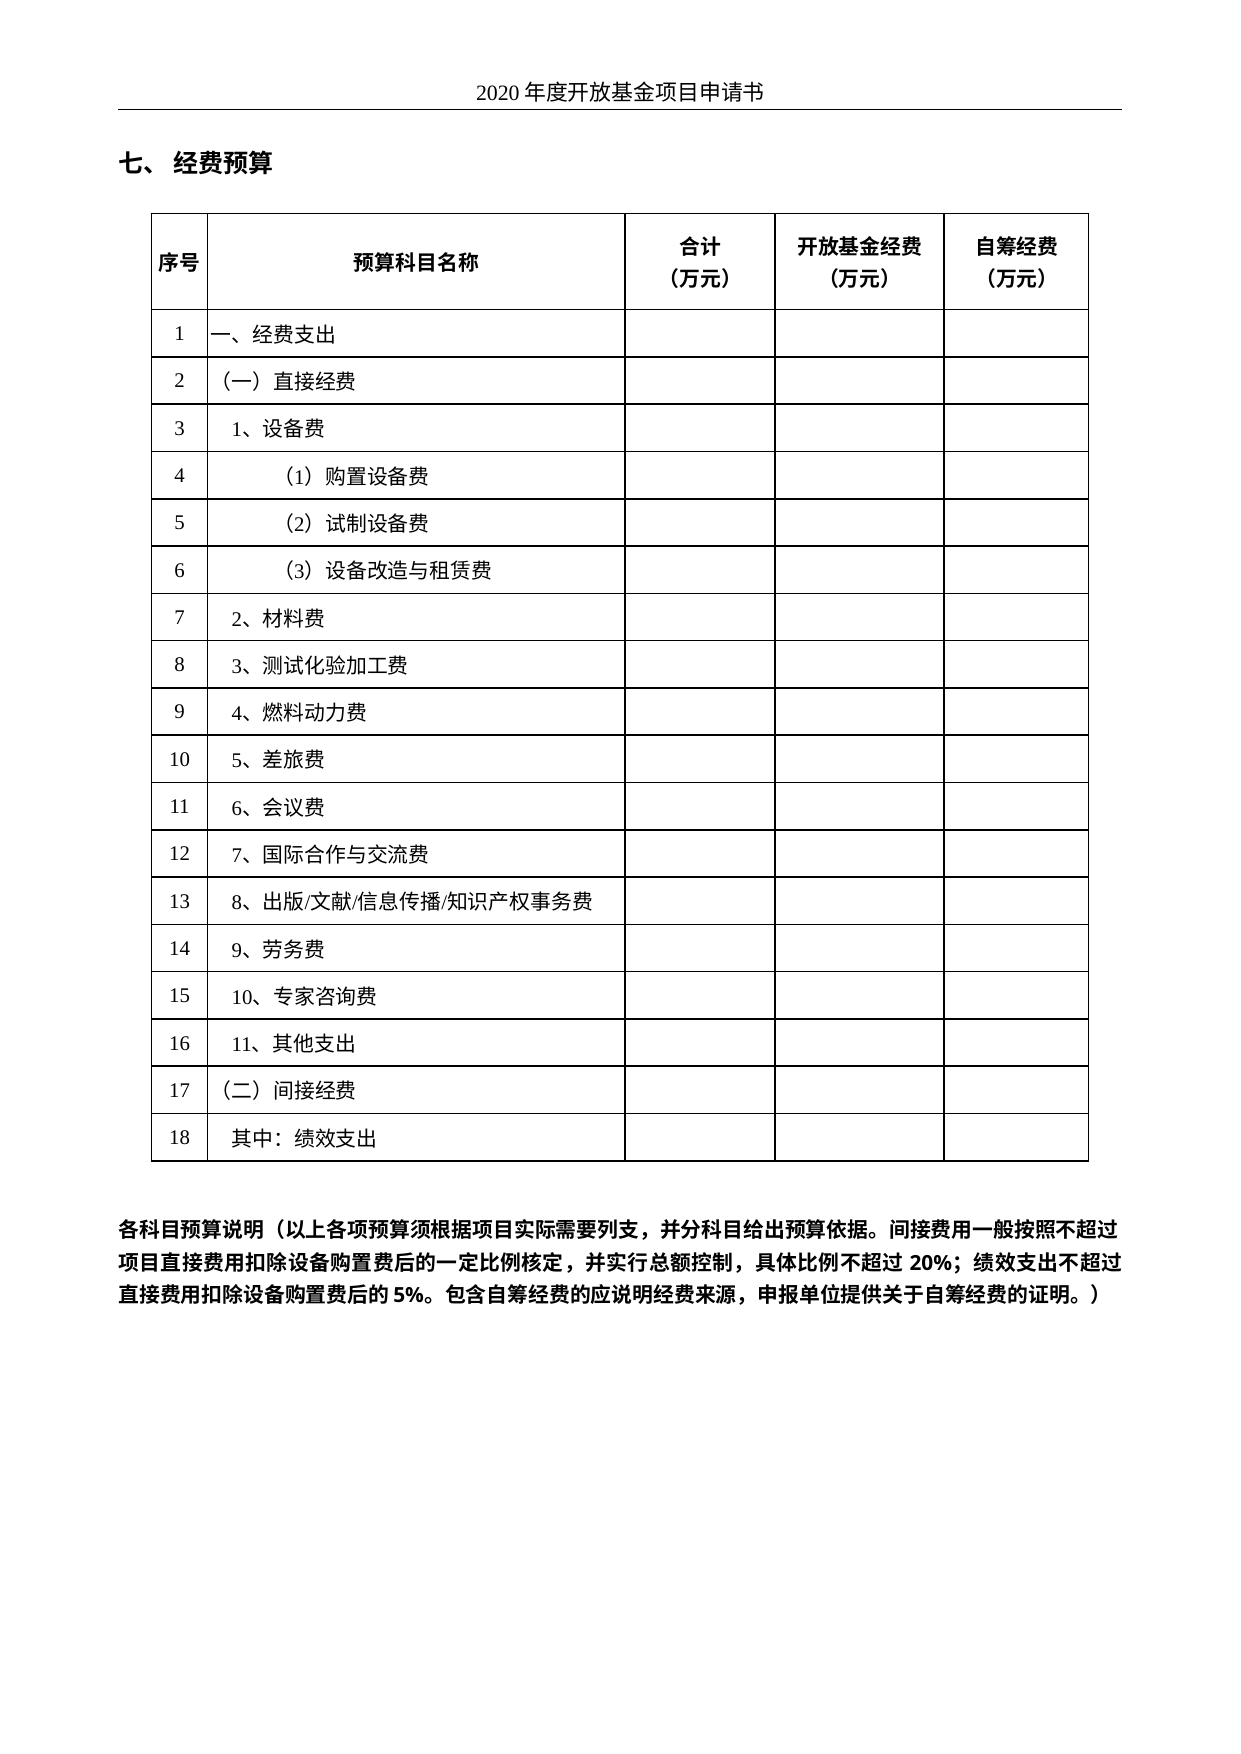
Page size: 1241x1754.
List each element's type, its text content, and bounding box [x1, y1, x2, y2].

table_cell （二）间接经费 [208, 1067, 624, 1113]
table_cell （一）直接经费 [208, 358, 624, 403]
table_cell [776, 878, 943, 923]
table_cell 7、国际合作与交流费 [208, 831, 624, 876]
table_cell [945, 594, 1088, 640]
table_cell [776, 689, 943, 734]
table_cell [776, 358, 943, 403]
table_cell 12 [152, 831, 207, 876]
table_cell [626, 594, 774, 640]
table_cell [776, 1067, 943, 1113]
table_cell [776, 452, 943, 498]
table_cell [626, 310, 774, 356]
table_cell [776, 405, 943, 451]
table_cell [776, 972, 943, 1018]
table_cell [776, 736, 943, 782]
table_cell 9 [152, 689, 207, 734]
table_cell [776, 641, 943, 687]
table_cell [626, 358, 774, 403]
table_cell 3 [152, 405, 207, 451]
table_cell [945, 452, 1088, 498]
table_cell 11 [152, 783, 207, 829]
table_cell [626, 878, 774, 923]
table_cell 1 [152, 310, 207, 356]
table_header 合计 （万元） [626, 214, 774, 309]
table_cell 18 [152, 1114, 207, 1160]
table_cell [626, 1067, 774, 1113]
table_cell [945, 972, 1088, 1018]
table_cell [626, 736, 774, 782]
table_cell [945, 736, 1088, 782]
table_cell [945, 310, 1088, 356]
table_header 开放基金经费 （万元） [776, 214, 943, 309]
table_cell [626, 641, 774, 687]
table_cell [776, 500, 943, 545]
table_cell 10、专家咨询费 [208, 972, 624, 1018]
table_cell [945, 689, 1088, 734]
table_cell [945, 925, 1088, 971]
table_cell 13 [152, 878, 207, 923]
table_cell [776, 1020, 943, 1065]
table_cell [945, 500, 1088, 545]
table_cell [776, 1114, 943, 1160]
table_cell 14 [152, 925, 207, 971]
table_header 自筹经费 （万元） [945, 214, 1088, 309]
table_cell [626, 972, 774, 1018]
table_cell [626, 925, 774, 971]
table_cell [626, 1114, 774, 1160]
table_cell [776, 831, 943, 876]
table_cell [945, 878, 1088, 923]
table_cell [776, 547, 943, 592]
table_cell （3）设备改造与租赁费 [208, 547, 624, 592]
table_cell 3、测试化验加工费 [208, 641, 624, 687]
table_cell 其中：绩效支出 [208, 1114, 624, 1160]
table_cell （1）购置设备费 [208, 452, 624, 498]
table_cell （2）试制设备费 [208, 500, 624, 545]
table_cell [626, 1020, 774, 1065]
table_cell 16 [152, 1020, 207, 1065]
table_cell 一、经费支出 [208, 310, 624, 356]
table_cell 2、材料费 [208, 594, 624, 640]
table_cell 2 [152, 358, 207, 403]
table_cell [945, 1020, 1088, 1065]
table_cell 4、燃料动力费 [208, 689, 624, 734]
table_cell 6、会议费 [208, 783, 624, 829]
table_cell [945, 831, 1088, 876]
table_cell 11、其他支出 [208, 1020, 624, 1065]
table_cell 5、差旅费 [208, 736, 624, 782]
table_cell 9、劳务费 [208, 925, 624, 971]
table_cell [626, 500, 774, 545]
table_cell [626, 831, 774, 876]
table_cell [945, 641, 1088, 687]
table_cell 8 [152, 641, 207, 687]
table_cell [626, 547, 774, 592]
table_cell 15 [152, 972, 207, 1018]
text 七、 经费预算 [118, 129, 1122, 194]
table_cell 17 [152, 1067, 207, 1113]
table_cell [776, 783, 943, 829]
table_cell [626, 452, 774, 498]
table_cell [776, 594, 943, 640]
table_header 预算科目名称 [208, 214, 624, 309]
table_cell 10 [152, 736, 207, 782]
table_cell [776, 925, 943, 971]
table_cell 7 [152, 594, 207, 640]
table_cell [626, 689, 774, 734]
table_cell [945, 783, 1088, 829]
table_cell 4 [152, 452, 207, 498]
table_cell 6 [152, 547, 207, 592]
table_cell 5 [152, 500, 207, 545]
table_cell 1、设备费 [208, 405, 624, 451]
table_cell [626, 405, 774, 451]
table_cell [776, 310, 943, 356]
table_cell [945, 1067, 1088, 1113]
text 各科目预算说明（以上各项预算须根据项目实际需要列支，并分科目给出预算依据。间接费用一般按照不超过项目直接费用扣除设备购置费后的一定比例核定，并实行总额控制，具体比例不超过20%；绩效支出不超过直接费用扣除设备购置费后的5%。包含自筹经费的应说明经费来源，申报单位提供关于自筹经费的证明。） [118, 1212, 1122, 1310]
table_cell [945, 547, 1088, 592]
table_cell 8、出版/文献/信息传播/知识产权事务费 [208, 878, 624, 923]
table_header 序号 [152, 214, 207, 309]
table_cell [945, 405, 1088, 451]
table_cell [945, 1114, 1088, 1160]
table_cell [945, 358, 1088, 403]
table_cell [626, 783, 774, 829]
